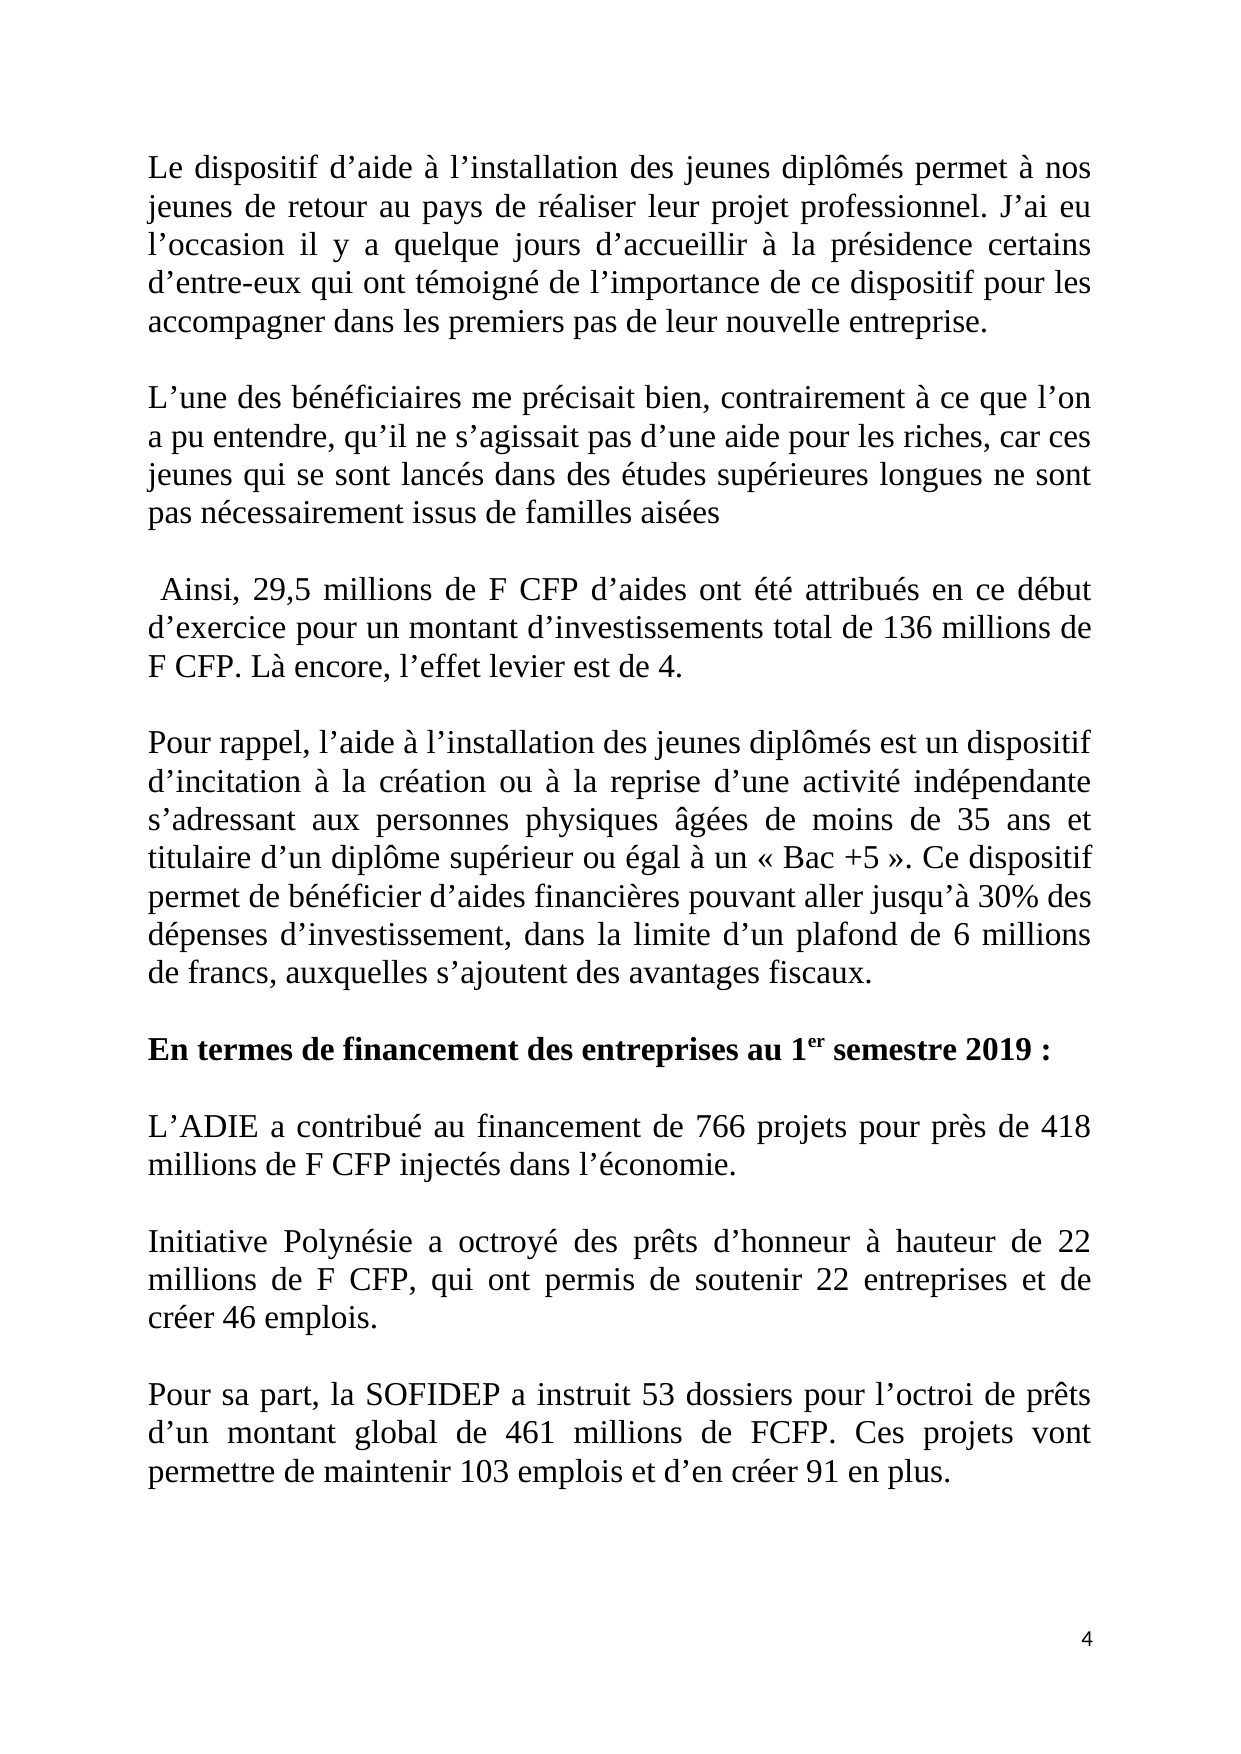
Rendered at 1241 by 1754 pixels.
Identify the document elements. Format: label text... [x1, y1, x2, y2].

text En termes de financement des entreprises au 1er semestre 2019 : [148, 1029, 1093, 1068]
text L’une des bénéficiaires me précisait bien, contrairement à ce que l’on a pu entendre, qu’il ne s’agissait pas d’une aide pour les riches, car ces jeunes qui se sont lancés dans des études supérieures longues ne sont pas nécessairement issus de familles aisées [148, 378, 1093, 531]
text Initiative Polynésie a octroyé des prêts d’honneur à hauteur de 22 millions de F CFP, qui ont permis de soutenir 22 entreprises et de créer 46 emplois. [148, 1221, 1093, 1336]
text Ainsi, 29,5 millions de F CFP d’aides ont été attribués en ce début d’exercice pour un montant d’investissements total de 136 millions de F CFP. Là encore, l’effet levier est de 4. [148, 569, 1093, 684]
text L’ADIE a contribué au financement de 766 projets pour près de 418 millions de F CFP injectés dans l’économie. [148, 1106, 1093, 1183]
text Pour sa part, la SOFIDEP a instruit 53 dossiers pour l’octroi de prêts d’un montant global de 461 millions de FCFP. Ces projets vont permettre de maintenir 103 emplois et d’en créer 91 en plus. [148, 1374, 1093, 1489]
text Pour rappel, l’aide à l’installation des jeunes diplômés est un dispositif d’incitation à la création ou à la reprise d’une activité indépendante s’adressant aux personnes physiques âgées de moins de 35 ans et titulaire d’un diplôme supérieur ou égal à un « Bac +5 ». Ce dispositif permet de bénéficier d’aides financières pouvant aller jusqu’à 30% des dépenses d’investissement, dans la limite d’un plafond de 6 millions de francs, auxquelles s’ajoutent des avantages fiscaux. [148, 723, 1093, 991]
text Le dispositif d’aide à l’installation des jeunes diplômés permet à nos jeunes de retour au pays de réaliser leur projet professionnel. J’ai eu l’occasion il y a quelque jours d’accueillir à la présidence certains d’entre-eux qui ont témoigné de l’importance de ce dispositif pour les accompagner dans les premiers pas de leur nouvelle entreprise. [148, 148, 1093, 339]
